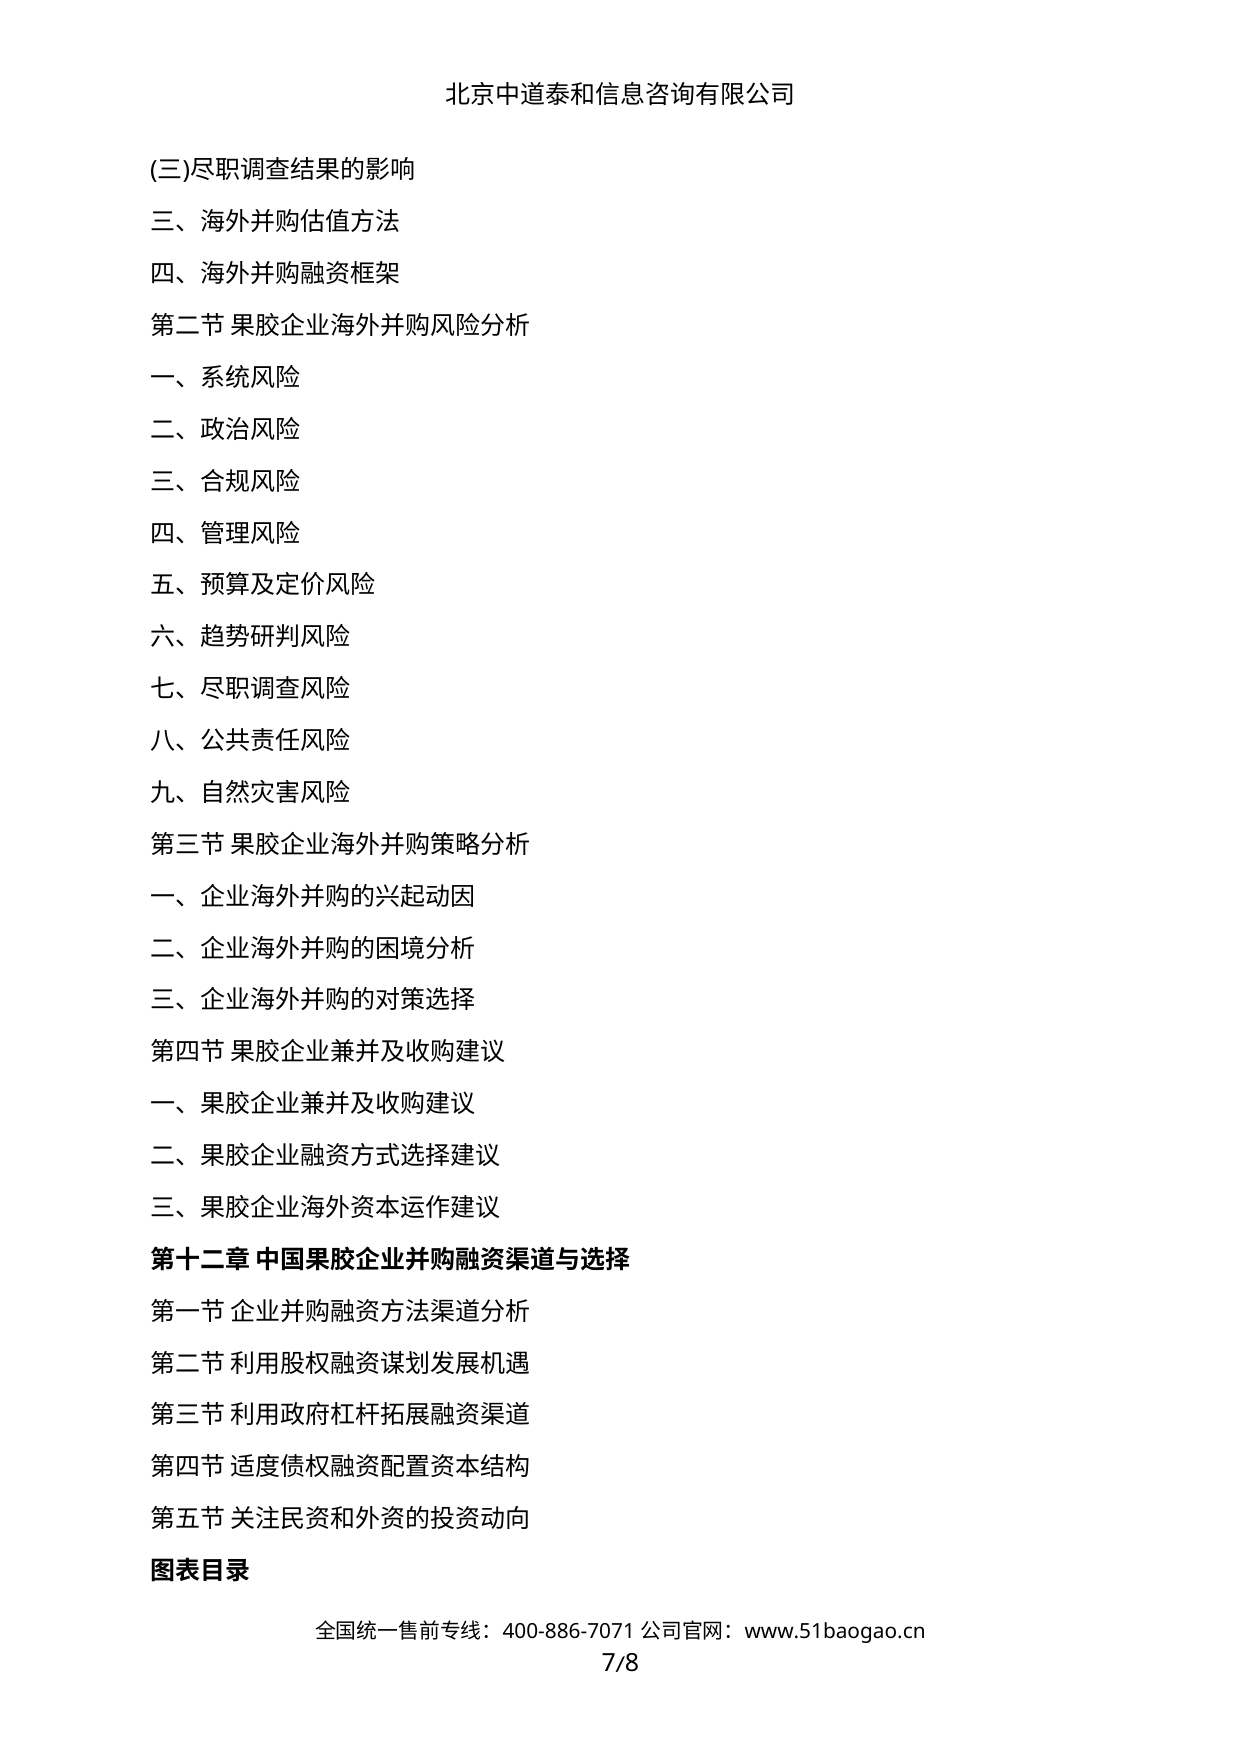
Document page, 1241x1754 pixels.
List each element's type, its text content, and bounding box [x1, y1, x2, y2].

text 第四节 适度债权融资配置资本结构 [150, 1447, 1090, 1483]
text 五、预算及定价风险 [150, 565, 1090, 601]
text 第二节 果胶企业海外并购风险分析 [150, 306, 1090, 342]
text 一、企业海外并购的兴起动因 [150, 876, 1090, 912]
text 二、企业海外并购的困境分析 [150, 928, 1090, 964]
text (三)尽职调查结果的影响 [150, 150, 1090, 186]
text 第二节 利用股权融资谋划发展机遇 [150, 1343, 1090, 1379]
text 第五节 关注民资和外资的投资动向 [150, 1499, 1090, 1535]
text 一、系统风险 [150, 357, 1090, 394]
text 第三节 果胶企业海外并购策略分析 [150, 824, 1090, 861]
text 一、果胶企业兼并及收购建议 [150, 1084, 1090, 1120]
text 三、海外并购估值方法 [150, 202, 1090, 238]
text 八、公共责任风险 [150, 721, 1090, 757]
text 六、趋势研判风险 [150, 617, 1090, 653]
text 二、果胶企业融资方式选择建议 [150, 1136, 1090, 1172]
text 三、果胶企业海外资本运作建议 [150, 1187, 1090, 1224]
text 第一节 企业并购融资方法渠道分析 [150, 1291, 1090, 1327]
text 第十二章 中国果胶企业并购融资渠道与选择 [150, 1239, 1090, 1276]
text 七、尽职调查风险 [150, 669, 1090, 705]
text 四、管理风险 [150, 513, 1090, 549]
text 三、企业海外并购的对策选择 [150, 980, 1090, 1016]
text 第三节 利用政府杠杆拓展融资渠道 [150, 1395, 1090, 1431]
text 二、政治风险 [150, 409, 1090, 446]
text 图表目录 [150, 1551, 1090, 1587]
text 九、自然灾害风险 [150, 772, 1090, 809]
text 四、海外并购融资框架 [150, 254, 1090, 290]
text 第四节 果胶企业兼并及收购建议 [150, 1032, 1090, 1068]
text 三、合规风险 [150, 461, 1090, 497]
